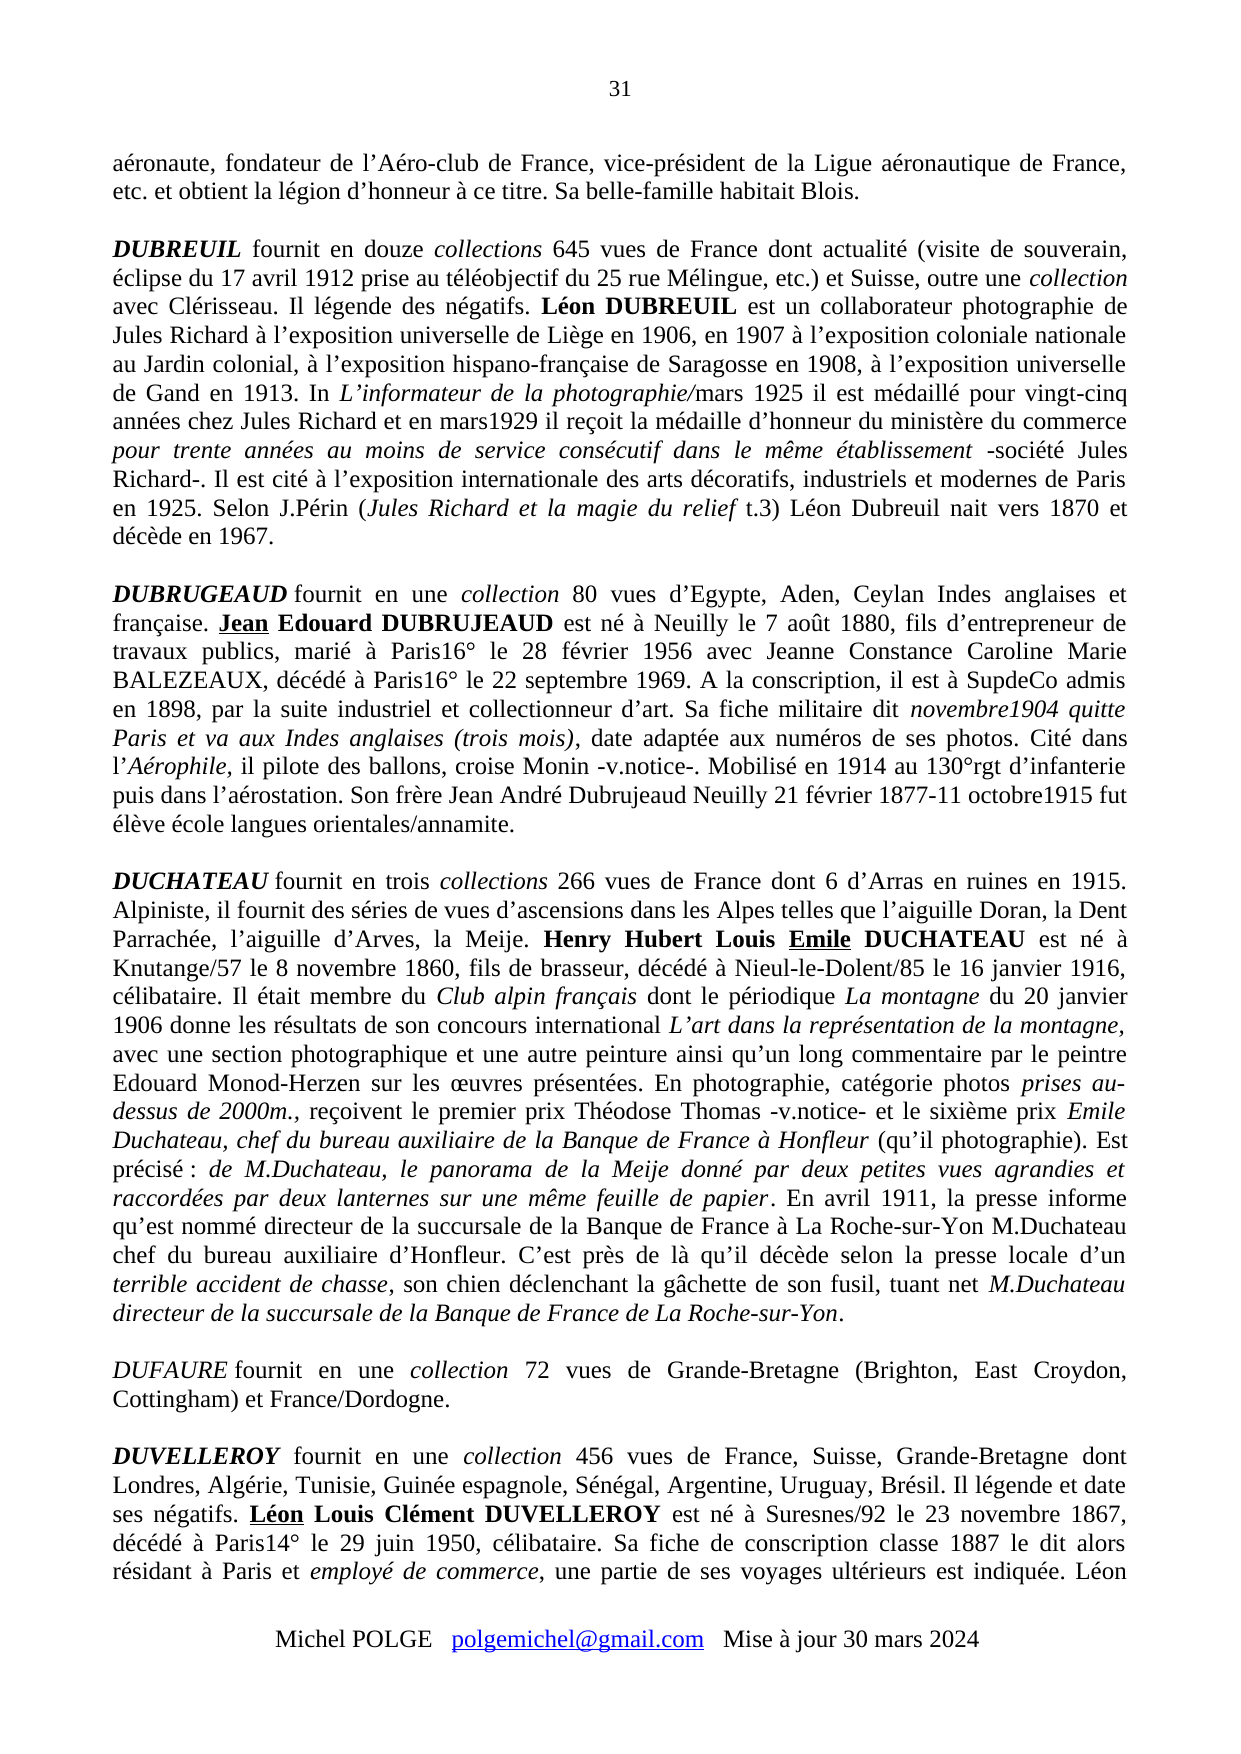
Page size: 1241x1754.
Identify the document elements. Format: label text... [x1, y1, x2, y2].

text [112, 1441, 1128, 1585]
text DUCHATEAU fournit en trois collections 266 vues de France dont 6 d’Arras en ruines en 1915. Alpiniste, il fournit des séries de vues d’ascensions dans les Alpes telles que l’aiguille Doran, la Dent Parrachée, l’aiguille d’Arves, la Meije. Henry Hubert Louis Emile DUCHATEAU est né à Knutange/57 le 8 novembre 1860, fils de brasseur, décédé à Nieul-le-Dolent/85 le 16 janvier 1916, célibataire. Il était membre du Club alpin français dont le périodique La montagne du 20 janvier 1906 donne les résultats de son concours international L’art dans la représentation de la montagne, avec une section photographique et une autre peinture ainsi qu’un long commentaire par le peintre Edouard Monod-Herzen sur les œuvres présentées. En photographie, catégorie photos prises au-dessus de 2000m., reçoivent le premier prix Théodose Thomas -v.notice- et le sixième prix Emile Duchateau, chef du bureau auxiliaire de la Banque de France à Honfleur (qu’il photographie). Est précisé : de M.Duchateau, le panorama de la Meije donné par deux petites vues agrandies et raccordées par deux lanternes sur une même feuille de papier. En avril 1911, la presse informe qu’est nommé directeur de la succursale de la Banque de France à La Roche-sur-Yon M.Duchateau chef du bureau auxiliaire d’Honfleur. C’est près de là qu’il décède selon la presse locale d’un terrible accident de chasse, son chien déclenchant la gâchette de son fusil, tuant net M.Duchateau directeur de la succursale de la Banque de France de La Roche-sur-Yon. [112, 866, 1128, 1326]
text DUBREUIL fournit en douze collections 645 vues de France dont actualité (visite de souverain, éclipse du 17 avril 1912 prise au téléobjectif du 25 rue Mélingue, etc.) et Suisse, outre une collection avec Clérisseau. Il légende des négatifs. Léon DUBREUIL est un collaborateur photographie de Jules Richard à l’exposition universelle de Liège en 1906, en 1907 à l’exposition coloniale nationale au Jardin colonial, à l’exposition hispano-française de Saragosse en 1908, à l’exposition universelle de Gand en 1913. In L’informateur de la photographie/mars 1925 il est médaillé pour vingt-cinq années chez Jules Richard et en mars1929 il reçoit la médaille d’honneur du ministère du commerce pour trente années au moins de service consécutif dans le même établissement -société Jules Richard-. Il est cité à l’exposition internationale des arts décoratifs, industriels et modernes de Paris en 1925. Selon J.Périn (Jules Richard et la magie du relief t.3) Léon Dubreuil nait vers 1870 et décède en 1967. [112, 234, 1128, 550]
text DUBRUGEAUD fournit en une collection 80 vues d’Egypte, Aden, Ceylan Indes anglaises et française. Jean Edouard DUBRUJEAUD est né à Neuilly le 7 août 1880, fils d’entrepreneur de travaux publics, marié à Paris16° le 28 février 1956 avec Jeanne Constance Caroline Marie BALEZEAUX, décédé à Paris16° le 22 septembre 1969. A la conscription, il est à SupdeCo admis en 1898, par la suite industriel et collectionneur d’art. Sa fiche militaire dit novembre1904 quitte Paris et va aux Indes anglaises (trois mois), date adaptée aux numéros de ses photos. Cité dans l’Aérophile, il pilote des ballons, croise Monin -v.notice-. Mobilisé en 1914 au 130°rgt d’infanterie puis dans l’aérostation. Son frère Jean André Dubrujeaud Neuilly 21 février 1877-11 octobre1915 fut élève école langues orientales/annamite. [112, 579, 1128, 838]
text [112, 148, 1128, 205]
text DUFAURE fournit en une collection 72 vues de Grande-Bretagne (Brighton, East Croydon, Cottingham) et France/Dordogne. [112, 1355, 1128, 1413]
